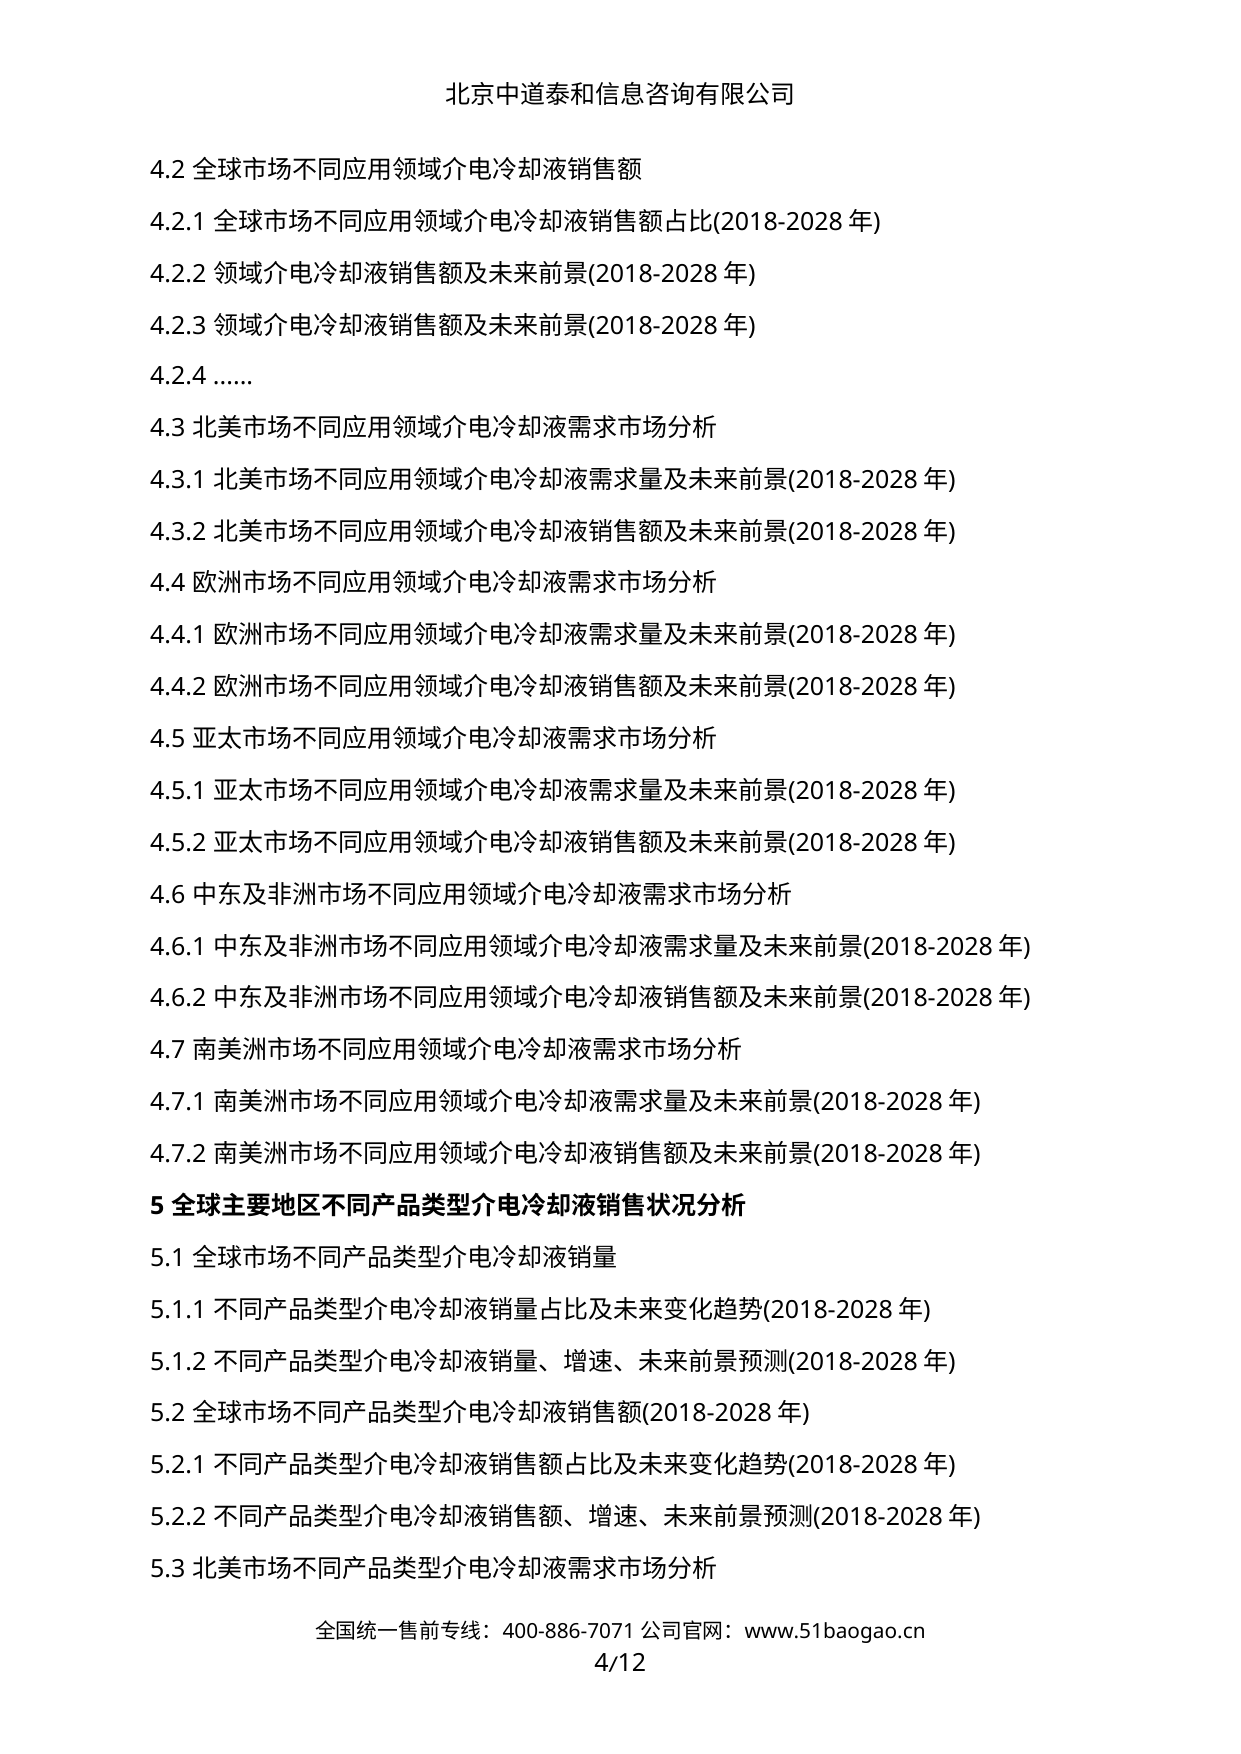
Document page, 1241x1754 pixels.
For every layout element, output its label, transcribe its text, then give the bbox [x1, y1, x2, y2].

text 5.1.2 不同产品类型介电冷却液销量、增速、未来前景预测(2018-2028年) [150, 1341, 1090, 1377]
text 4.2.4 ...... [150, 357, 1090, 392]
text 5.2.1 不同产品类型介电冷却液销售额占比及未来变化趋势(2018-2028年) [150, 1445, 1090, 1481]
text 5.1 全球市场不同产品类型介电冷却液销量 [150, 1237, 1090, 1273]
text 5.2 全球市场不同产品类型介电冷却液销售额(2018-2028年) [150, 1393, 1090, 1429]
text 4.2.1 全球市场不同应用领域介电冷却液销售额占比(2018-2028年) [150, 202, 1090, 238]
text 4.5.2 亚太市场不同应用领域介电冷却液销售额及未来前景(2018-2028年) [150, 822, 1090, 858]
text 4.6.2 中东及非洲市场不同应用领域介电冷却液销售额及未来前景(2018-2028年) [150, 978, 1090, 1014]
text 4.3.1 北美市场不同应用领域介电冷却液需求量及未来前景(2018-2028年) [150, 459, 1090, 495]
text 5.3 北美市场不同产品类型介电冷却液需求市场分析 [150, 1548, 1090, 1585]
text 4.4 欧洲市场不同应用领域介电冷却液需求市场分析 [150, 563, 1090, 599]
text 4.6 中东及非洲市场不同应用领域介电冷却液需求市场分析 [150, 874, 1090, 910]
text 5 全球主要地区不同产品类型介电冷却液销售状况分析 [150, 1185, 1090, 1222]
text 5.1.1 不同产品类型介电冷却液销量占比及未来变化趋势(2018-2028年) [150, 1289, 1090, 1325]
text 4.7.1 南美洲市场不同应用领域介电冷却液需求量及未来前景(2018-2028年) [150, 1082, 1090, 1118]
text 4.5.1 亚太市场不同应用领域介电冷却液需求量及未来前景(2018-2028年) [150, 770, 1090, 807]
text 4.3 北美市场不同应用领域介电冷却液需求市场分析 [150, 407, 1090, 443]
text 4.4.1 欧洲市场不同应用领域介电冷却液需求量及未来前景(2018-2028年) [150, 615, 1090, 651]
text 4.3.2 北美市场不同应用领域介电冷却液销售额及未来前景(2018-2028年) [150, 511, 1090, 547]
text 4.5 亚太市场不同应用领域介电冷却液需求市场分析 [150, 718, 1090, 755]
text 4.7 南美洲市场不同应用领域介电冷却液需求市场分析 [150, 1030, 1090, 1066]
text 5.2.2 不同产品类型介电冷却液销售额、增速、未来前景预测(2018-2028年) [150, 1497, 1090, 1533]
text 4.2 全球市场不同应用领域介电冷却液销售额 [150, 150, 1090, 186]
text 4.2.3 领域介电冷却液销售额及未来前景(2018-2028年) [150, 306, 1090, 342]
text 4.2.2 领域介电冷却液销售额及未来前景(2018-2028年) [150, 254, 1090, 290]
text 4.4.2 欧洲市场不同应用领域介电冷却液销售额及未来前景(2018-2028年) [150, 667, 1090, 703]
text 4.6.1 中东及非洲市场不同应用领域介电冷却液需求量及未来前景(2018-2028年) [150, 926, 1090, 962]
text 4.7.2 南美洲市场不同应用领域介电冷却液销售额及未来前景(2018-2028年) [150, 1133, 1090, 1170]
